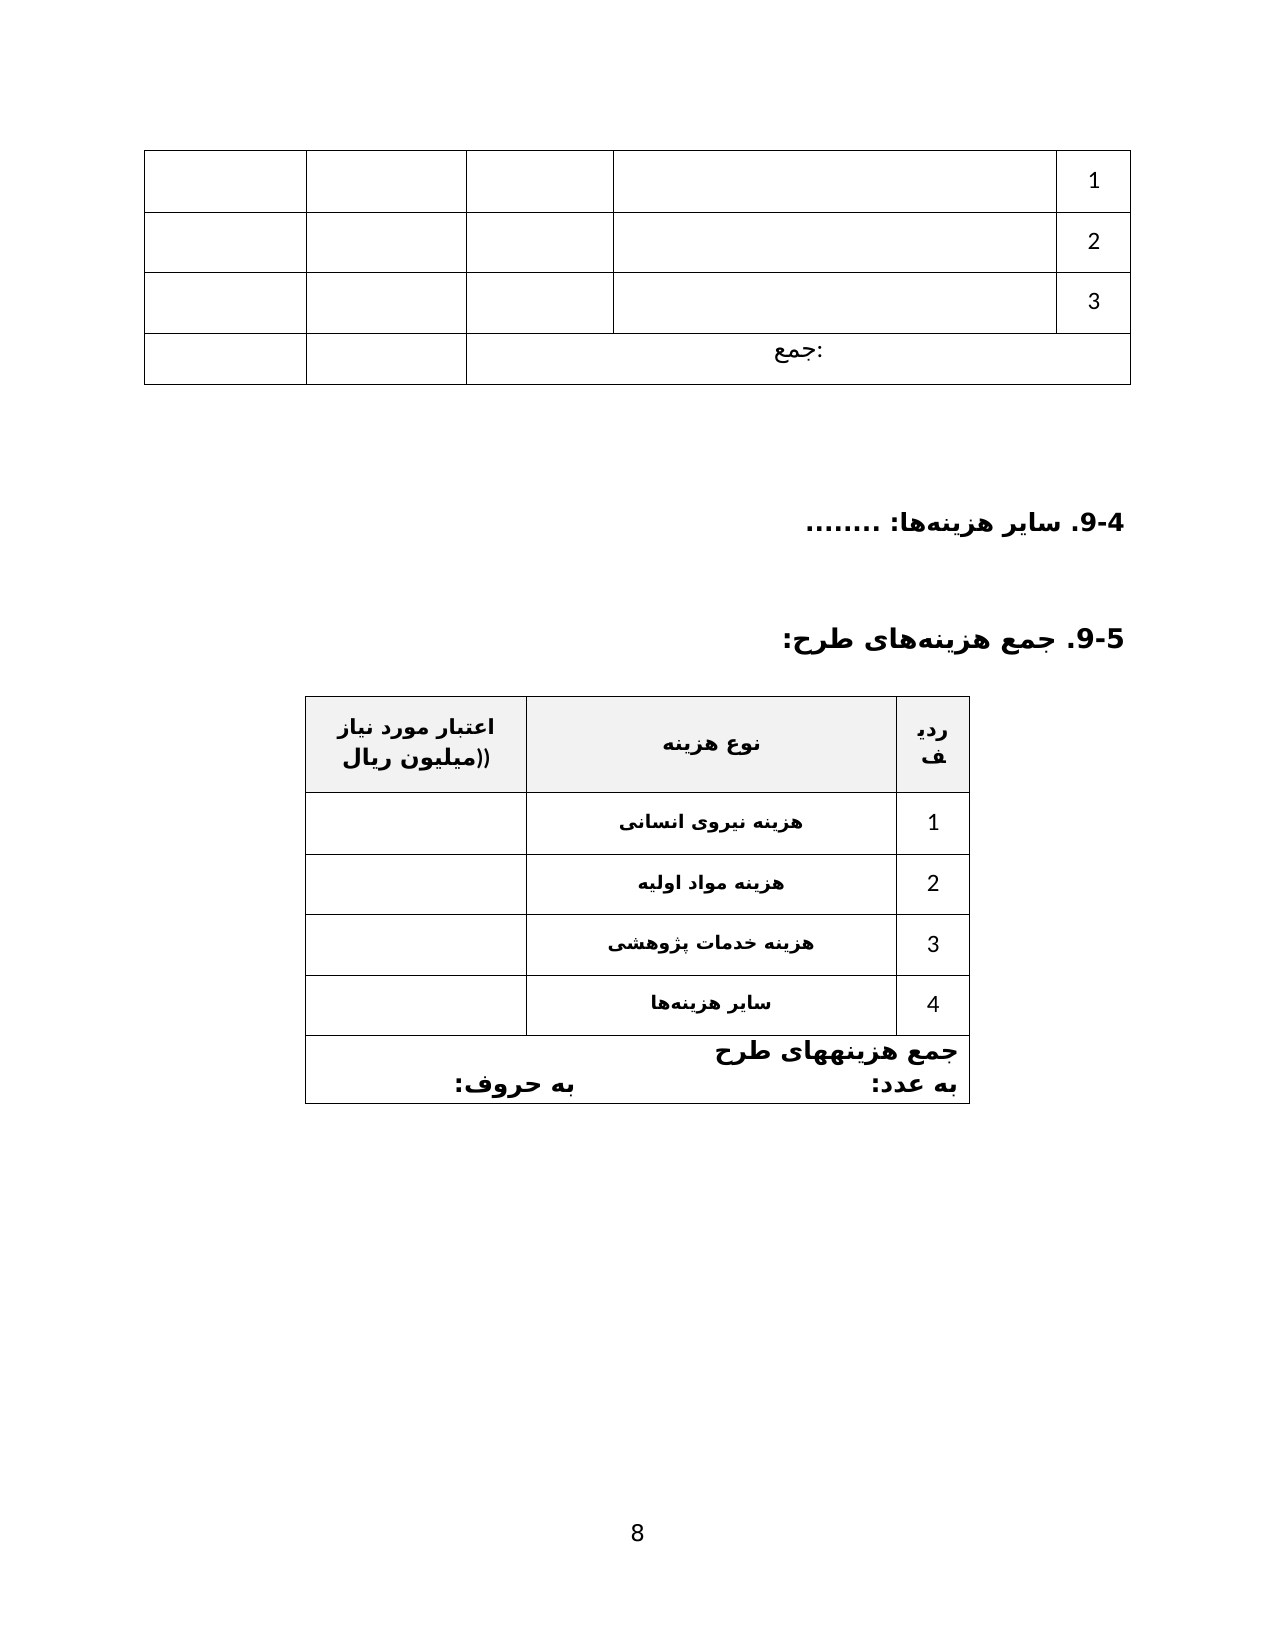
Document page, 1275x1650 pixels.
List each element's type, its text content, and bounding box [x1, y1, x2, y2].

table_cell [467, 151, 613, 212]
table_cell [614, 213, 1056, 272]
table_cell 1 [897, 793, 969, 854]
table_cell جمع هزینههای طرح به عدد: به حروف: [306, 1036, 969, 1102]
table_cell 2 [1057, 213, 1130, 272]
table_cell [306, 976, 526, 1035]
table_cell 4 [897, 976, 969, 1035]
table_cell 3 [1057, 273, 1130, 332]
table_cell سایر هزینه‌ها [527, 976, 896, 1035]
table_cell [145, 334, 306, 384]
table_cell هزینه خدمات پژوهشی [527, 915, 896, 974]
table_header ردیف [897, 697, 969, 792]
table_cell [307, 334, 466, 384]
table_cell جمع: [467, 334, 1130, 384]
table_cell [145, 151, 306, 212]
text 9-4. سایر هزینه‌ها: ........ [170, 508, 1125, 537]
table_cell [614, 273, 1056, 332]
table_cell هزینه مواد اولیه [527, 855, 896, 914]
table_cell [467, 273, 613, 332]
table_cell 2 [897, 855, 969, 914]
table_cell [307, 213, 466, 272]
table_cell 1 [1057, 151, 1130, 212]
table_header نوع هزینه [527, 697, 896, 792]
table_cell [307, 273, 466, 332]
subtitle 9-5. جمع هزینه‌های طرح: [150, 624, 1125, 655]
table_cell [467, 213, 613, 272]
table_cell [614, 151, 1056, 212]
table_cell [307, 151, 466, 212]
table_cell [306, 915, 526, 974]
table_cell [145, 213, 306, 272]
table_cell [306, 855, 526, 914]
table_header اعتبار مورد نیاز میلیون ریال)) [306, 697, 526, 792]
table_cell [145, 273, 306, 332]
table_cell 3 [897, 915, 969, 974]
table_cell [306, 793, 526, 854]
table_cell هزینه نیروی انسانی [527, 793, 896, 854]
